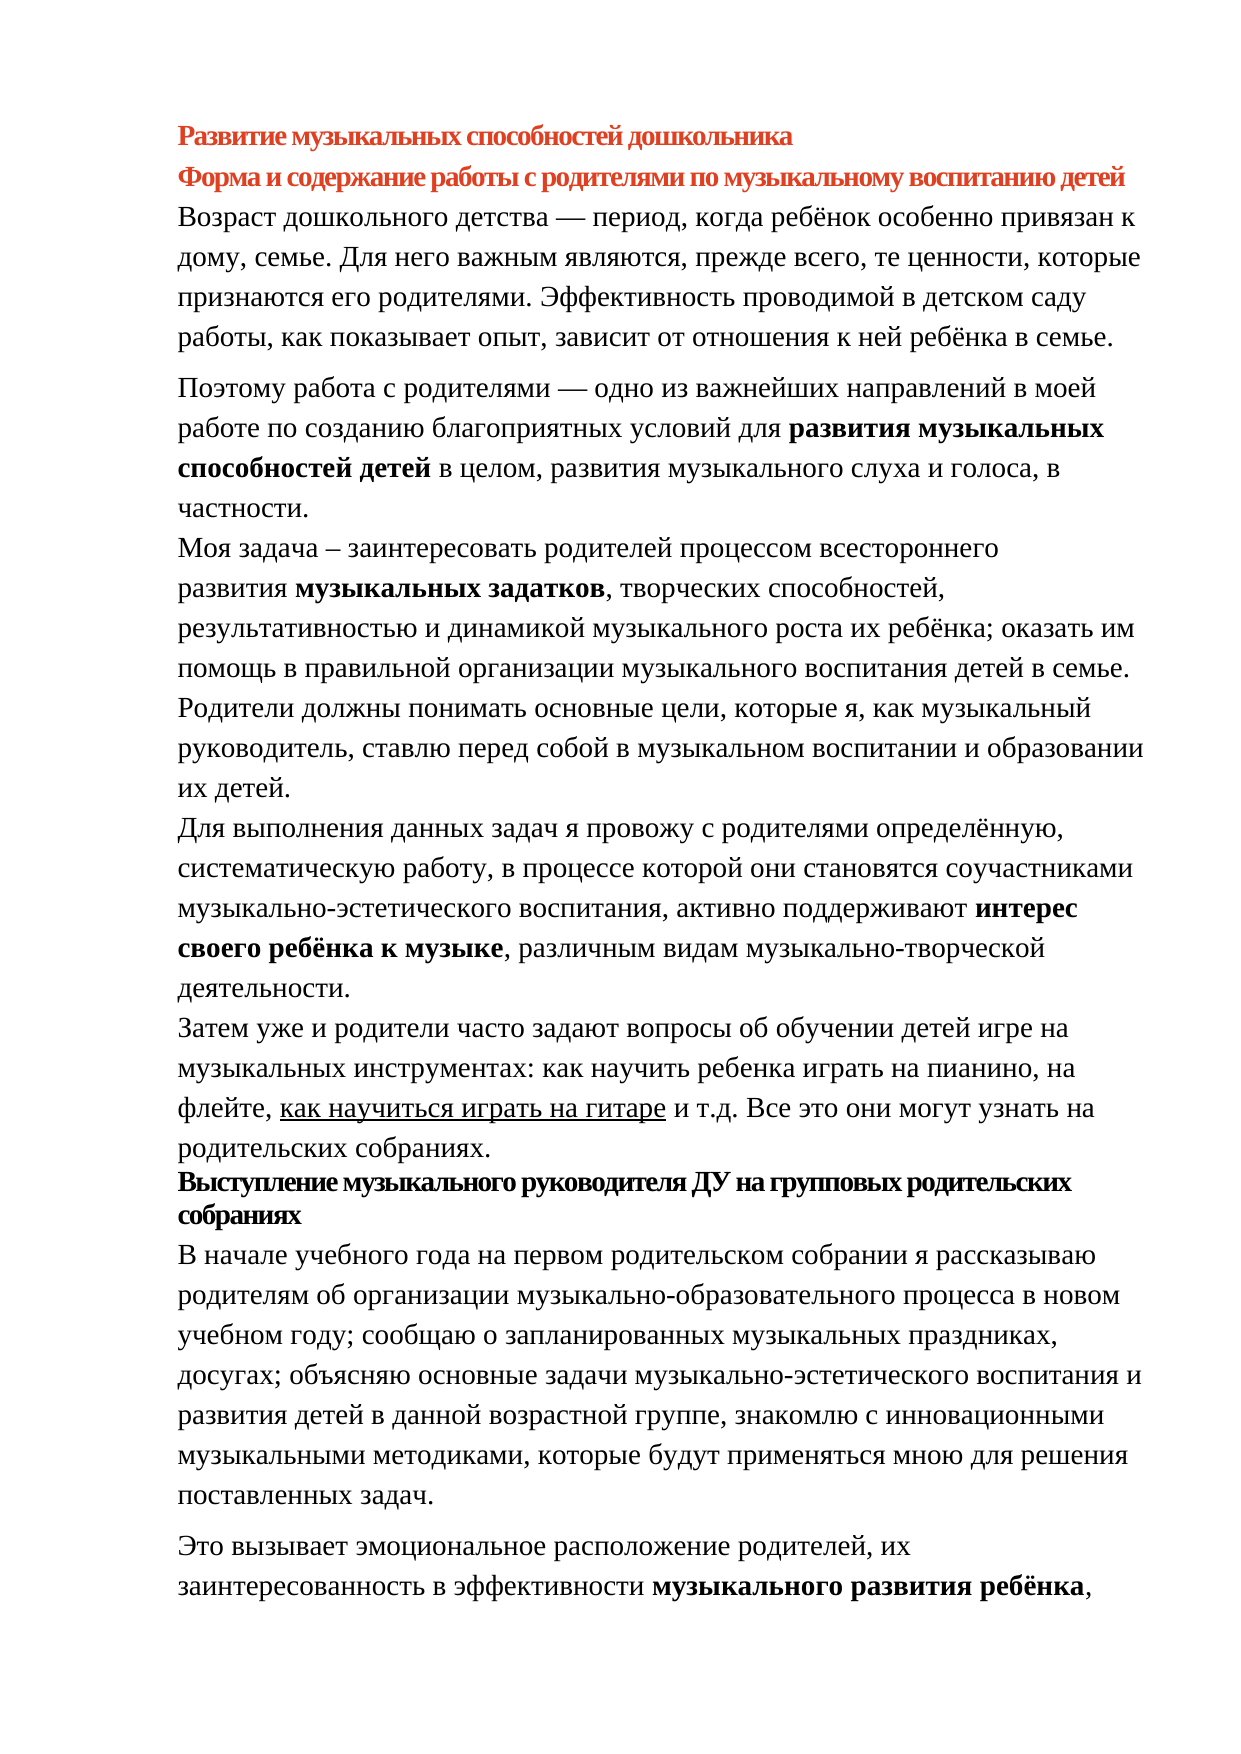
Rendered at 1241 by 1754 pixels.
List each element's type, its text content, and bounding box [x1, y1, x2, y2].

text Поэтому работа с родителями — одно из важнейших направлений в моей работе по созданию благоприятных условий для развития музыкальных способностей детей в целом, развития музыкального слуха и голоса, в частности. [177, 364, 1152, 524]
text Для выполнения данных задач я провожу с родителями определённую, систематическую работу, в процессе которой они становятся соучастниками музыкально-эстетического воспитания, активно поддерживают интерес своего ребёнка к музыке, различным видам музыкально-творческой деятельности. [177, 804, 1152, 1004]
subtitle Развитие музыкальных способностей дошкольника [177, 118, 1152, 152]
text Форма и содержание работы с родителями по музыкальному воспитанию детей [177, 159, 1152, 193]
text Моя задача – заинтересовать родителей процессом всестороннего развития музыкальных задатков, творческих способностей, результативностью и динамикой музыкального роста их ребёнка; оказать им помощь в правильной организации музыкального воспитания детей в семье. Родители должны понимать основные цели, которые я, как музыкальный руководитель, ставлю перед собой в музыкальном воспитании и образовании их детей. [177, 524, 1152, 804]
text В начале учебного года на первом родительском собрании я рассказываю родителям об организации музыкально-образовательного процесса в новом учебном году; сообщаю о запланированных музыкальных праздниках, досугах; объясняю основные задачи музыкально-эстетического воспитания и развития детей в данной возрастной группе, знакомлю с инновационными музыкальными методиками, которые будут применяться мною для решения поставленных задач. [177, 1231, 1152, 1511]
text Выступление музыкального руководителя ДУ на групповых родительских собраниях [177, 1164, 1152, 1231]
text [177, 1522, 1152, 1602]
text Возраст дошкольного детства — период, когда ребёнок особенно привязан к дому, семье. Для него важным являются, прежде всего, те ценности, которые признаются его родителями. Эффективность проводимой в детском саду работы, как показывает опыт, зависит от отношения к ней ребёнка в семье. [177, 193, 1152, 353]
text Затем уже и родители часто задают вопросы об обучении детей игре на музыкальных инструментах: как научить ребенка играть на пианино, на флейте, как научиться играть на гитаре и т.д. Все это они могут узнать на родительских собраниях. [177, 1004, 1152, 1164]
